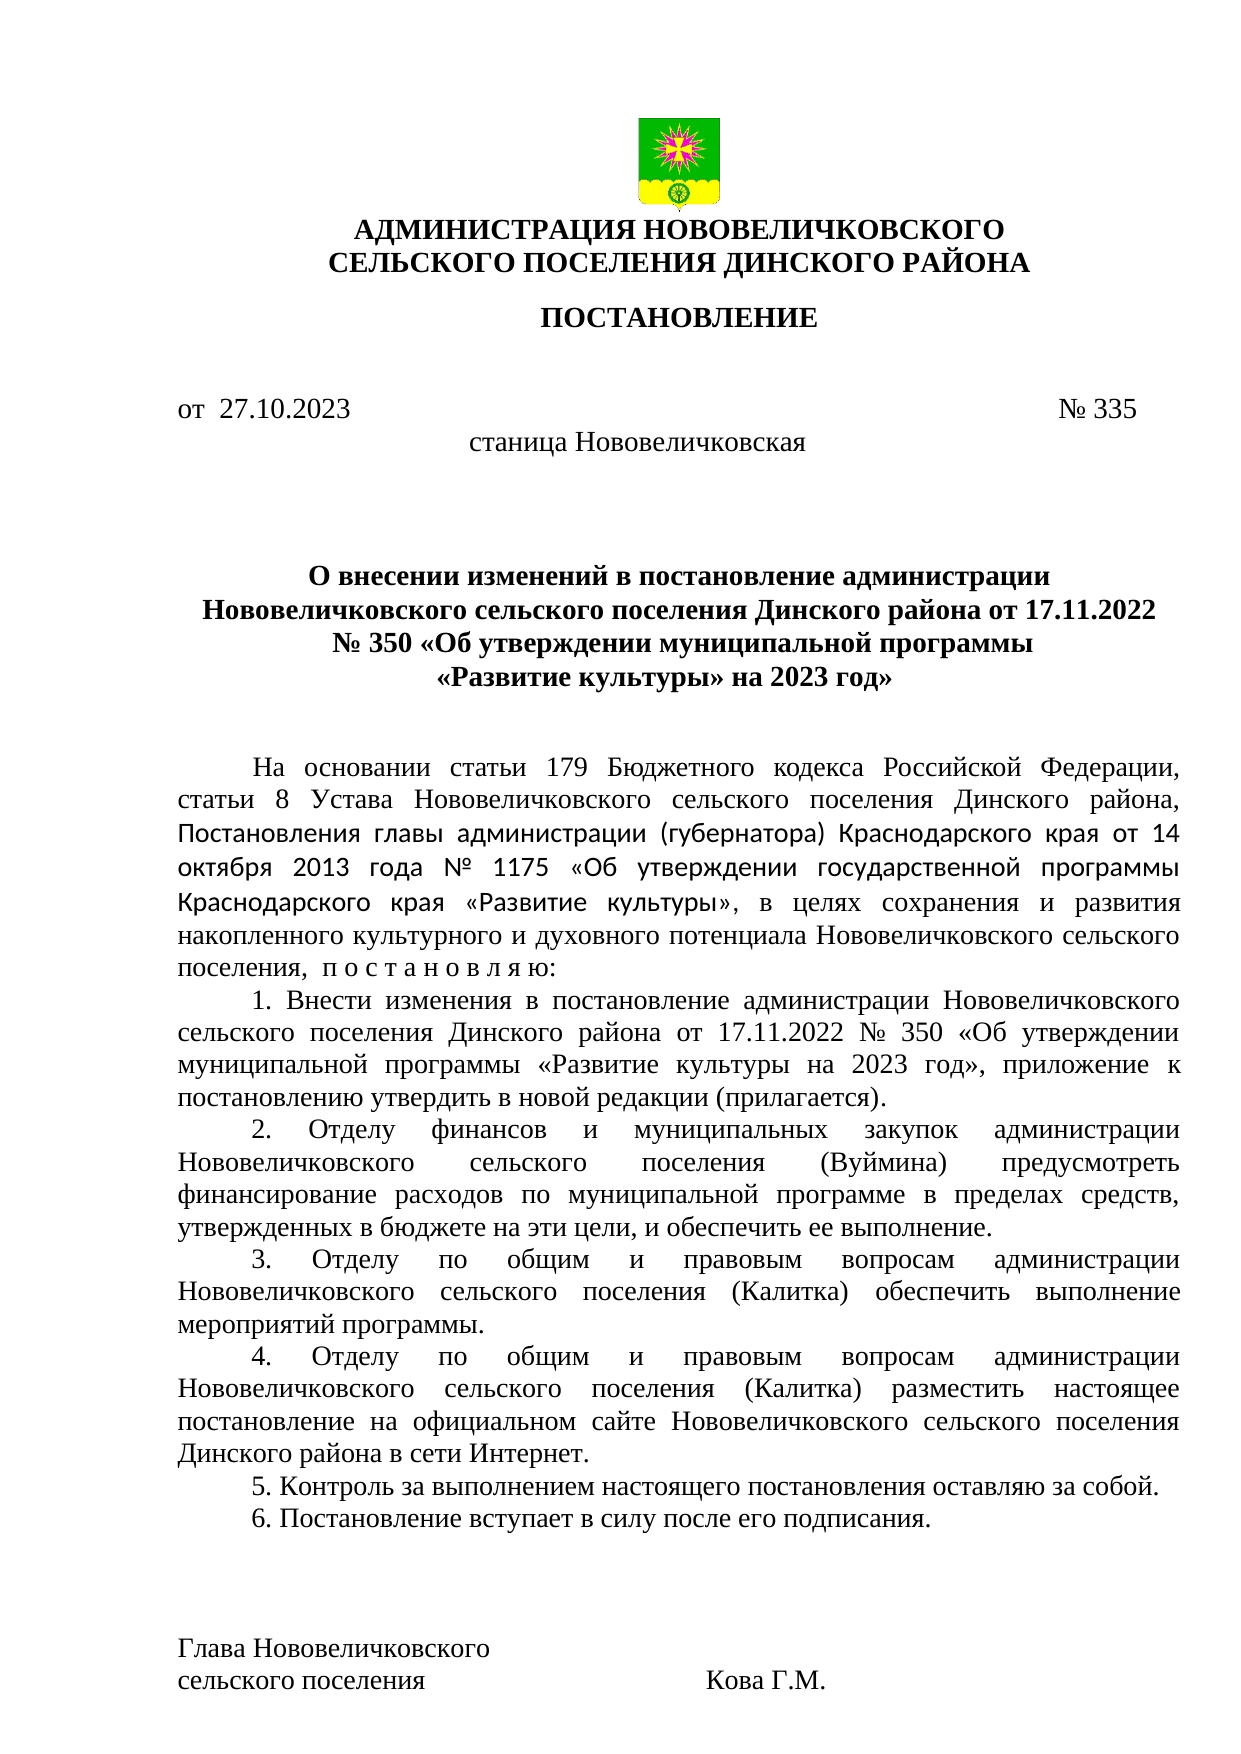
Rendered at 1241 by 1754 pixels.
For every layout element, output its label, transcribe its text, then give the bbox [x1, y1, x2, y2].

text О внесении изменений в постановление администрации Нововеличковского сельского поселения Динского района от 17.11.2022 [177, 558, 1181, 626]
text сельского поселения Кова Г.М. [177, 1663, 1181, 1696]
list ПОСТАНОВЛЕНИЕ [177, 300, 1181, 333]
text АДМИНИСТРАЦИЯ Нововеличковского [177, 212, 1181, 245]
picture [638, 118, 720, 212]
text На основании статьи 179 Бюджетного кодекса Российской Федерации, статьи 8 Устава Нововеличковского сельского поселения Динского района, Постановления главы администрации (губернатора) Краснодарского края от 14 октября 2013 года № 1175 «Об утверждении государственной программы Краснодарского края «Развитие культуры», в целях сохранения и развития накопленного культурного и духовного потенциала Нововеличковского сельского поселения, п о с т а н о в л я ю: [177, 750, 1181, 983]
text сельского поселения Динского района [177, 245, 1181, 279]
text 2. Отделу финансов и муниципальных закупок администрации Нововеличковского сельского поселения (Вуймина) предусмотреть финансирование расходов по муниципальной программе в пределах средств, утвержденных в бюджете на эти цели, и обеспечить ее выполнение. [177, 1112, 1181, 1242]
text «Развитие культуры» на 2023 год» [236, 659, 1093, 693]
text 4. Отделу по общим и правовым вопросам администрации Нововеличковского сельского поселения (Калитка) разместить настоящее постановление на официальном сайте Нововеличковского сельского поселения Динского района в сети Интернет. [177, 1339, 1181, 1469]
text № 350 «Об утверждении муниципальной программы [177, 626, 1181, 659]
text Глава Нововеличковского [177, 1631, 1181, 1663]
text 1. Внести изменения в постановление администрации Нововеличковского сельского поселения Динского района от 17.11.2022 № 350 «Об утверждении муниципальной программы «Развитие культуры на 2023 год», приложение к постановлению утвердить в новой редакции (прилагается). [177, 983, 1181, 1112]
text 5. Контроль за выполнением настоящего постановления оставляю за собой. [177, 1469, 1181, 1501]
text 3. Отделу по общим и правовым вопросам администрации Нововеличковского сельского поселения (Калитка) обеспечить выполнение мероприятий программы. [177, 1242, 1181, 1339]
text 6. Постановление вступает в силу после его подписания. [177, 1501, 1181, 1533]
text от 27.10.2023 № 335 [177, 391, 1181, 424]
text станица Нововеличковская [177, 424, 1181, 458]
